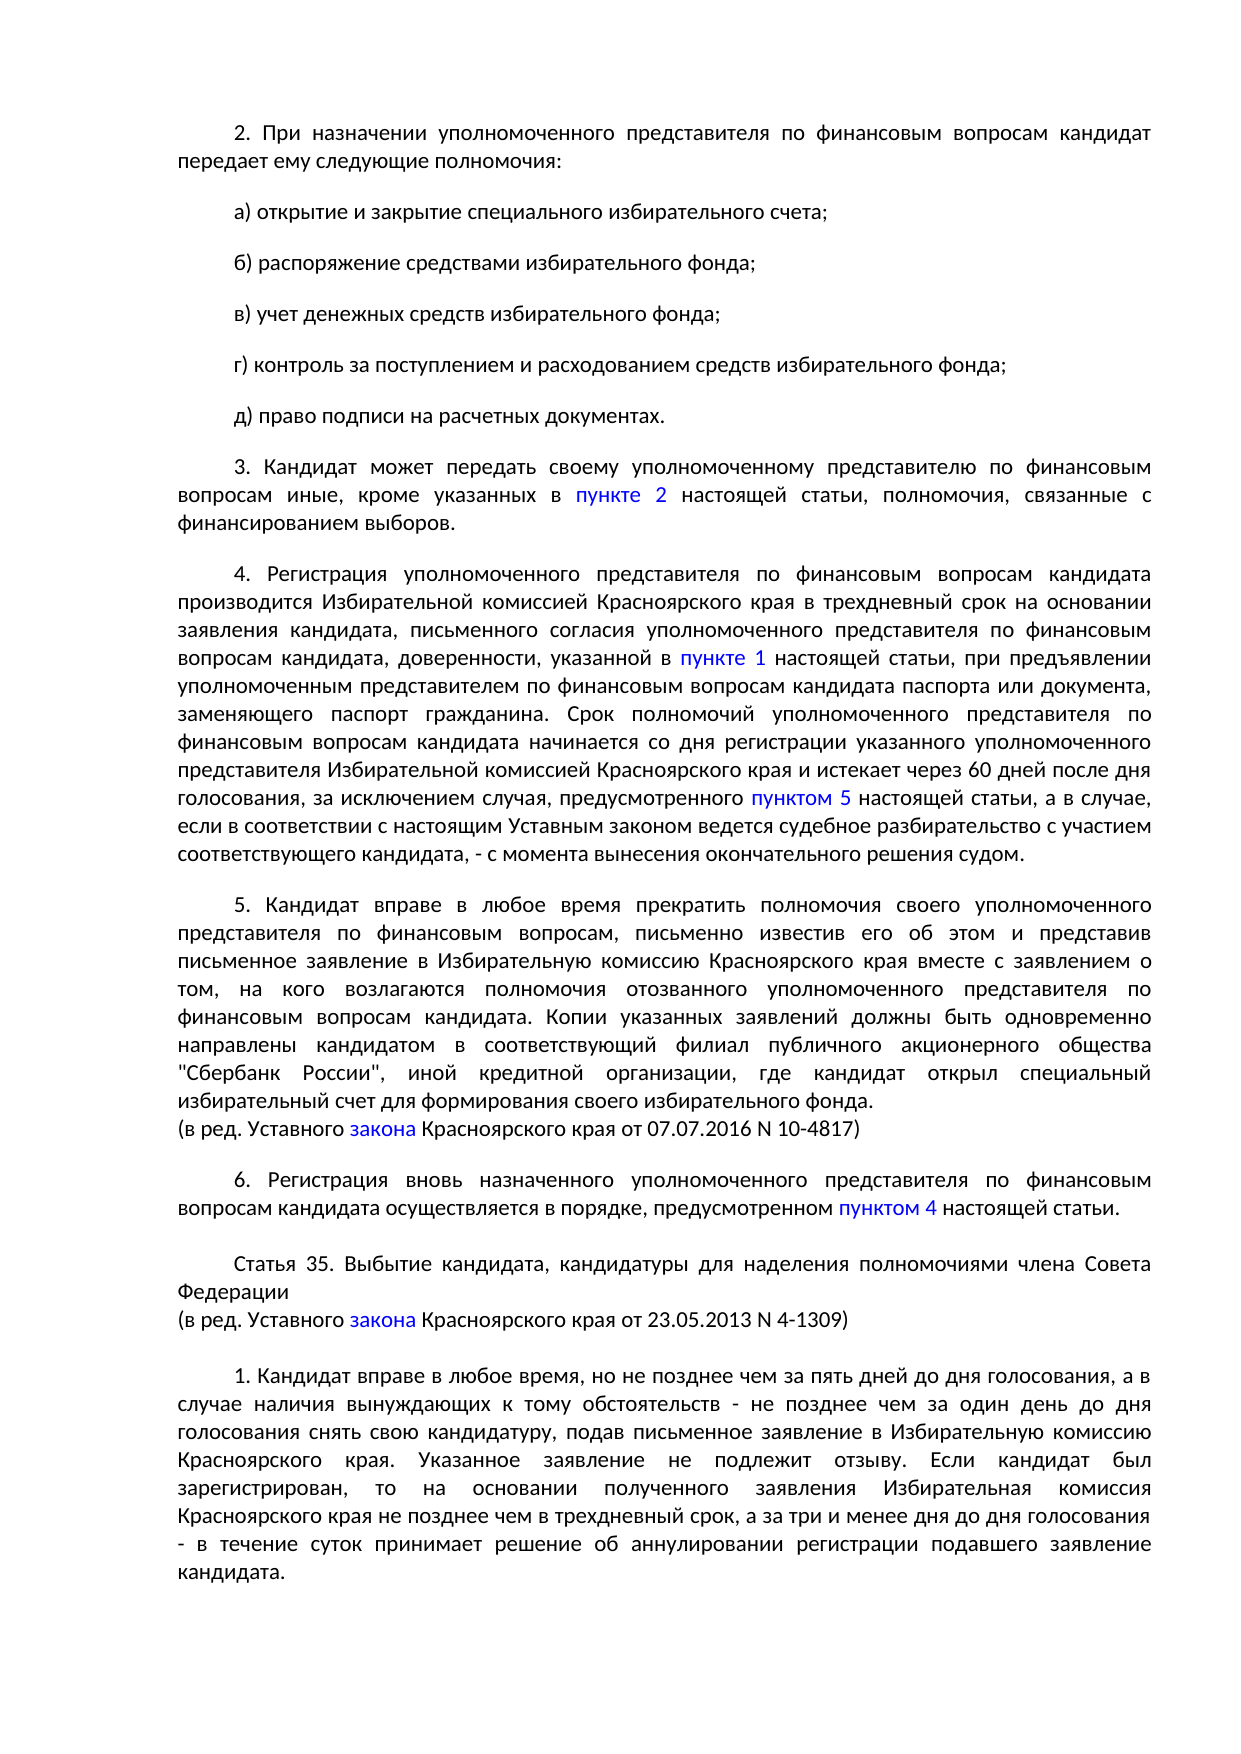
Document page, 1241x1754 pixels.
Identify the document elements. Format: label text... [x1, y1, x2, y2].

text в) учет денежных средств избирательного фонда; [177, 299, 1152, 327]
text 1. Кандидат вправе в любое время, но не позднее чем за пять дней до дня голосования, а в случае наличия вынуждающих к тому обстоятельств - не позднее чем за один день до дня голосования снять свою кандидатуру, подав письменное заявление в Избирательную комиссию Красноярского края. Указанное заявление не подлежит отзыву. Если кандидат был зарегистрирован, то на основании полученного заявления Избирательная комиссия Красноярского края не позднее чем в трехдневный срок, а за три и менее дня до дня голосования - в течение суток принимает решение об аннулировании регистрации подавшего заявление кандидата. [177, 1361, 1152, 1585]
text а) открытие и закрытие специального избирательного счета; [177, 197, 1152, 225]
text 6. Регистрация вновь назначенного уполномоченного представителя по финансовым вопросам кандидата осуществляется в порядке, предусмотренном пунктом 4 настоящей статьи. [177, 1165, 1152, 1221]
text г) контроль за поступлением и расходованием средств избирательного фонда; [177, 350, 1152, 378]
text Статья 35. Выбытие кандидата, кандидатуры для наделения полномочиями члена Совета Федерации [177, 1249, 1152, 1305]
text д) право подписи на расчетных документах. [177, 401, 1152, 429]
text 2. При назначении уполномоченного представителя по финансовым вопросам кандидат передает ему следующие полномочия: [177, 118, 1152, 174]
text (в ред. Уставного закона Красноярского края от 07.07.2016 N 10-4817) [177, 1114, 1152, 1142]
text б) распоряжение средствами избирательного фонда; [177, 248, 1152, 276]
text (в ред. Уставного закона Красноярского края от 23.05.2013 N 4-1309) [177, 1305, 1152, 1333]
text 3. Кандидат может передать своему уполномоченному представителю по финансовым вопросам иные, кроме указанных в пункте 2 настоящей статьи, полномочия, связанные с финансированием выборов. [177, 452, 1152, 536]
text 5. Кандидат вправе в любое время прекратить полномочия своего уполномоченного представителя по финансовым вопросам, письменно известив его об этом и представив письменное заявление в Избирательную комиссию Красноярского края вместе с заявлением о том, на кого возлагаются полномочия отозванного уполномоченного представителя по финансовым вопросам кандидата. Копии указанных заявлений должны быть одновременно направлены кандидатом в соответствующий филиал публичного акционерного общества "Сбербанк России", иной кредитной организации, где кандидат открыл специальный избирательный счет для формирования своего избирательного фонда. [177, 890, 1152, 1114]
text 4. Регистрация уполномоченного представителя по финансовым вопросам кандидата производится Избирательной комиссией Красноярского края в трехдневный срок на основании заявления кандидата, письменного согласия уполномоченного представителя по финансовым вопросам кандидата, доверенности, указанной в пункте 1 настоящей статьи, при предъявлении уполномоченным представителем по финансовым вопросам кандидата паспорта или документа, заменяющего паспорт гражданина. Срок полномочий уполномоченного представителя по финансовым вопросам кандидата начинается со дня регистрации указанного уполномоченного представителя Избирательной комиссией Красноярского края и истекает через 60 дней после дня голосования, за исключением случая, предусмотренного пунктом 5 настоящей статьи, а в случае, если в соответствии с настоящим Уставным законом ведется судебное разбирательство с участием соответствующего кандидата, - с момента вынесения окончательного решения судом. [177, 559, 1152, 867]
